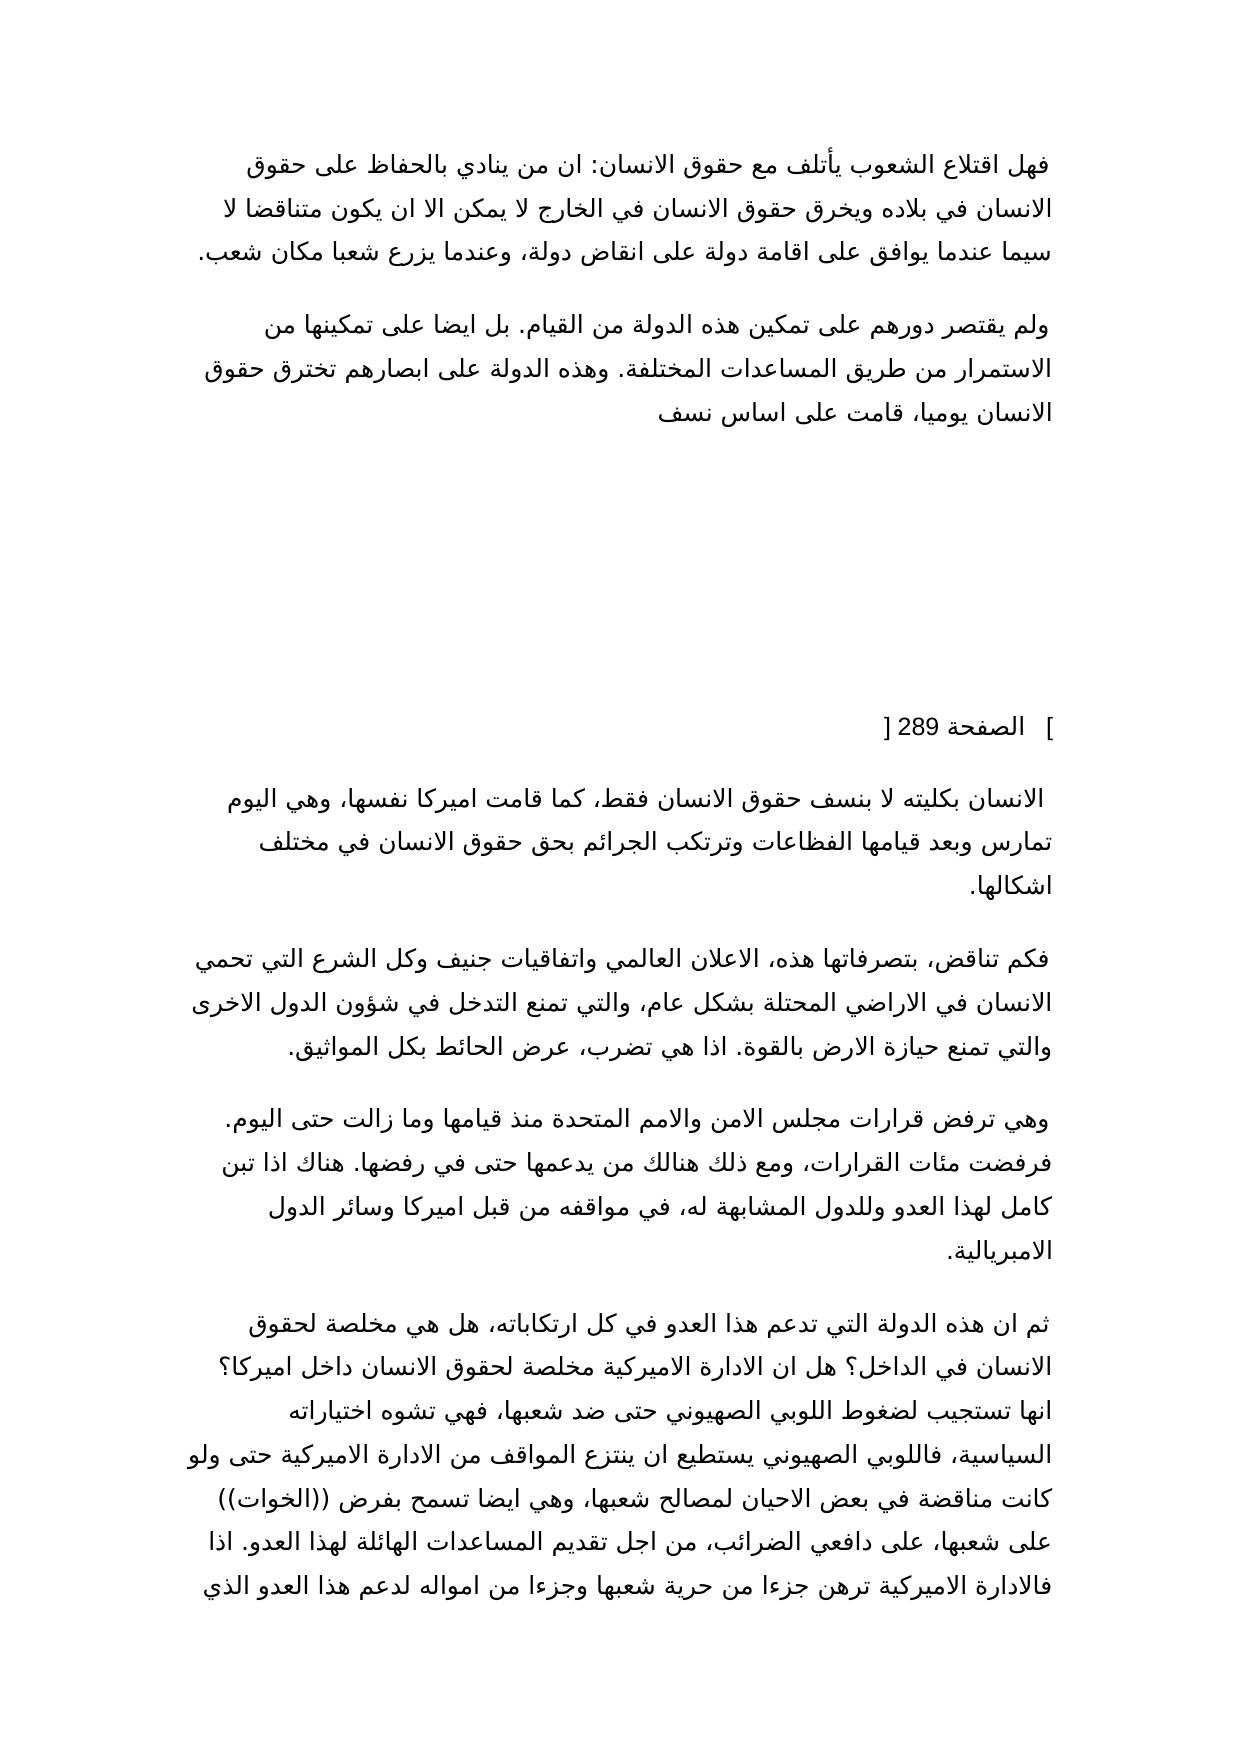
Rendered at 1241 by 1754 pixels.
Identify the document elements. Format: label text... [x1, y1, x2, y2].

text وهي ترفض قرارات مجلس الامن والامم المتحدة منذ قيامها وما زالت حتى اليوم. فرفضت مئات ‏القرارات، ومع ذلك هنالك من يدعمها حتى في رفضها. هناك اذا تبن كامل لهذا العدو وللدول المشابهة له، في مواقفه‏ من قبل اميركا وسائر الدول الامبريالية. [187, 1104, 1053, 1265]
text الانسان بكليته لا بنسف حقوق الانسان فقط، كما قامت اميركا نفسها، وهي اليوم تمارس وبعد قيامها الفظاعات وترتكب الجرائم بحق حقوق الانسان في مختلف اشكالها. [187, 784, 1053, 900]
text ولم يقتصر دورهم على تمكين هذه الدولة من القيام. بل ايضا على ‏تمكينها من الاستمرار من طريق المساعدات المختلفة. وهذه الدولة على ابصارهم تخترق حقوق الانسان يوميا، قامت‏ على اساس نسف [187, 310, 1053, 427]
text ] الصفحة 289 [ [187, 711, 1053, 740]
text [187, 1309, 1053, 1600]
text فكم تناقض، بتصرفاتها هذه، الاعلان العالمي واتفاقيات جنيف وكل الشرع التي تحمي الانسان في الاراضي المحتلة‏ بشكل عام، والتي تمنع التدخل في شؤون الدول الاخرى والتي تمنع حيازة الارض بالقوة. اذا هي تضرب، عرض ‏الحائط بكل المواثيق. [187, 944, 1053, 1061]
text فهل اقتلاع الشعوب يأتلف مع حقوق الانسان: ان من ينادي بالحفاظ على حقوق الانسان‏ في بلاده ويخرق حقوق الانسان في الخارج لا يمكن الا ان يكون متناقضا لا سيما عندما يوافق على اقامة دولة على ‏انقاض دولة، وعندما يزرع شعبا مكان شعب. [187, 150, 1053, 267]
